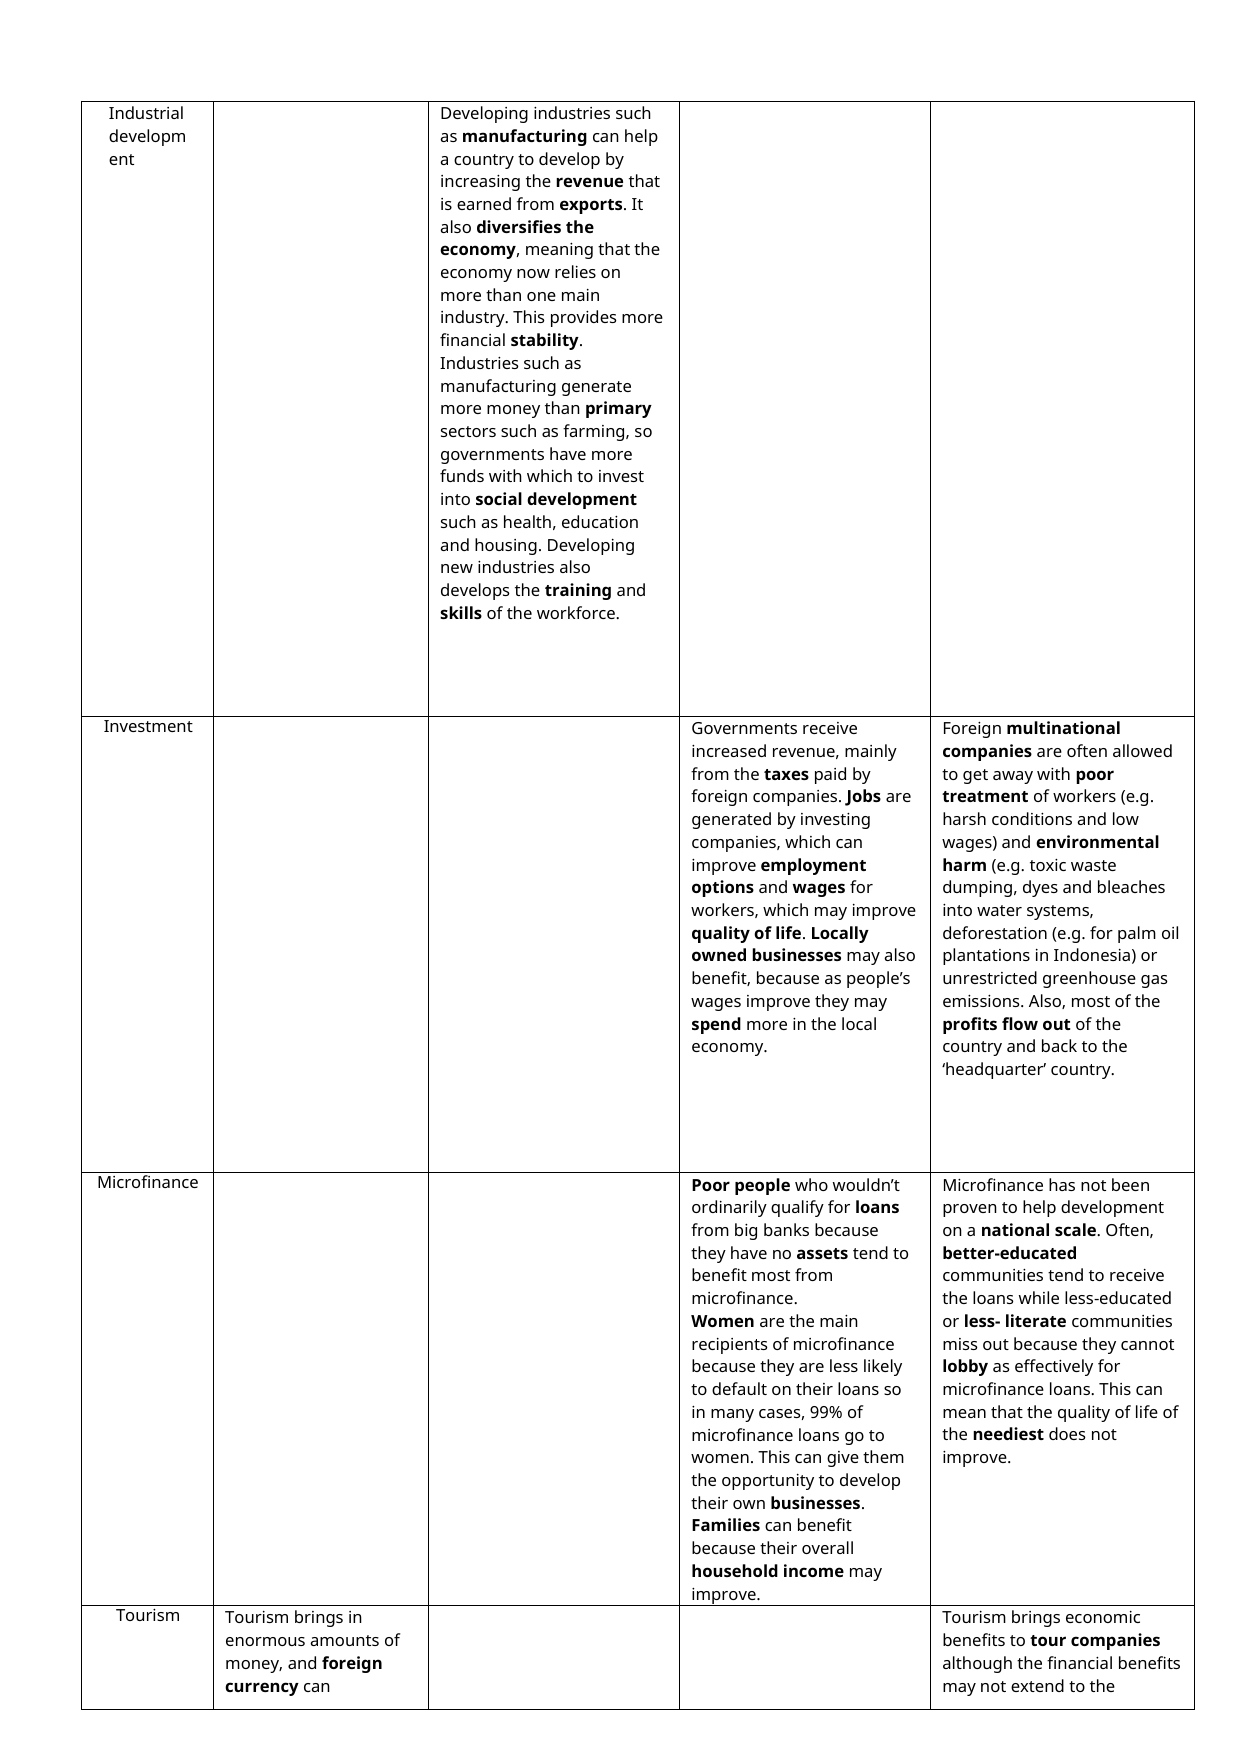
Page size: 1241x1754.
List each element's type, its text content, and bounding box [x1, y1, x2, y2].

table_cell Investment [82, 717, 213, 1172]
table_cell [931, 1606, 1194, 1708]
table_cell [680, 1606, 930, 1708]
table_cell [429, 717, 679, 1172]
table_cell Microfinance [82, 1173, 213, 1605]
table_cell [214, 1606, 428, 1708]
table_cell Tourism [82, 1606, 213, 1708]
table_cell [429, 1173, 679, 1605]
table_cell [214, 717, 428, 1172]
table_header Industrial development [82, 102, 213, 716]
table_cell Governments receive increased revenue, mainly from the taxes paid by foreign companies. Jobs are generated by investing companies, which can improve employment options and wages for workers, which may improve quality of life. Locally owned businesses may also benefit, because as people’s wages improve they may spend more in the local economy. [680, 717, 930, 1172]
table_cell Foreign multinational companies are often allowed to get away with poor treatment of workers (e.g. harsh conditions and low wages) and environmental harm (e.g. toxic waste dumping, dyes and bleaches into water systems, deforestation (e.g. for palm oil plantations in Indonesia) or unrestricted greenhouse gas emissions. Also, most of the profits flow out of the country and back to the ‘headquarter’ country. [931, 717, 1194, 1172]
table_header Developing industries such as manufacturing can help a country to develop by increasing the revenue that is earned from exports. It also diversifies the economy, meaning that the economy now relies on more than one main industry. This provides more financial stability. Industries such as manufacturing generate more money than primary sectors such as farming, so governments have more funds with which to invest into social development such as health, education and housing. Developing new industries also develops the training and skills of the workforce. [429, 102, 679, 716]
table_header [680, 102, 930, 716]
table_header [214, 102, 428, 716]
table_cell Poor people who wouldn’t ordinarily qualify for loans from big banks because they have no assets tend to benefit most from microfinance. Women are the main recipients of microfinance because they are less likely to default on their loans so in many cases, 99% of microfinance loans go to women. This can give them the opportunity to develop their own businesses. Families can benefit because their overall household income may improve. [680, 1173, 930, 1605]
table_cell [214, 1173, 428, 1605]
table_cell Microfinance has not been proven to help development on a national scale. Often, better-educated communities tend to receive the loans while less-educated or less- literate communities miss out because they cannot lobby as effectively for microfinance loans. This can mean that the quality of life of the neediest does not improve. [931, 1173, 1194, 1605]
table_cell [429, 1606, 679, 1708]
table_header [931, 102, 1194, 716]
